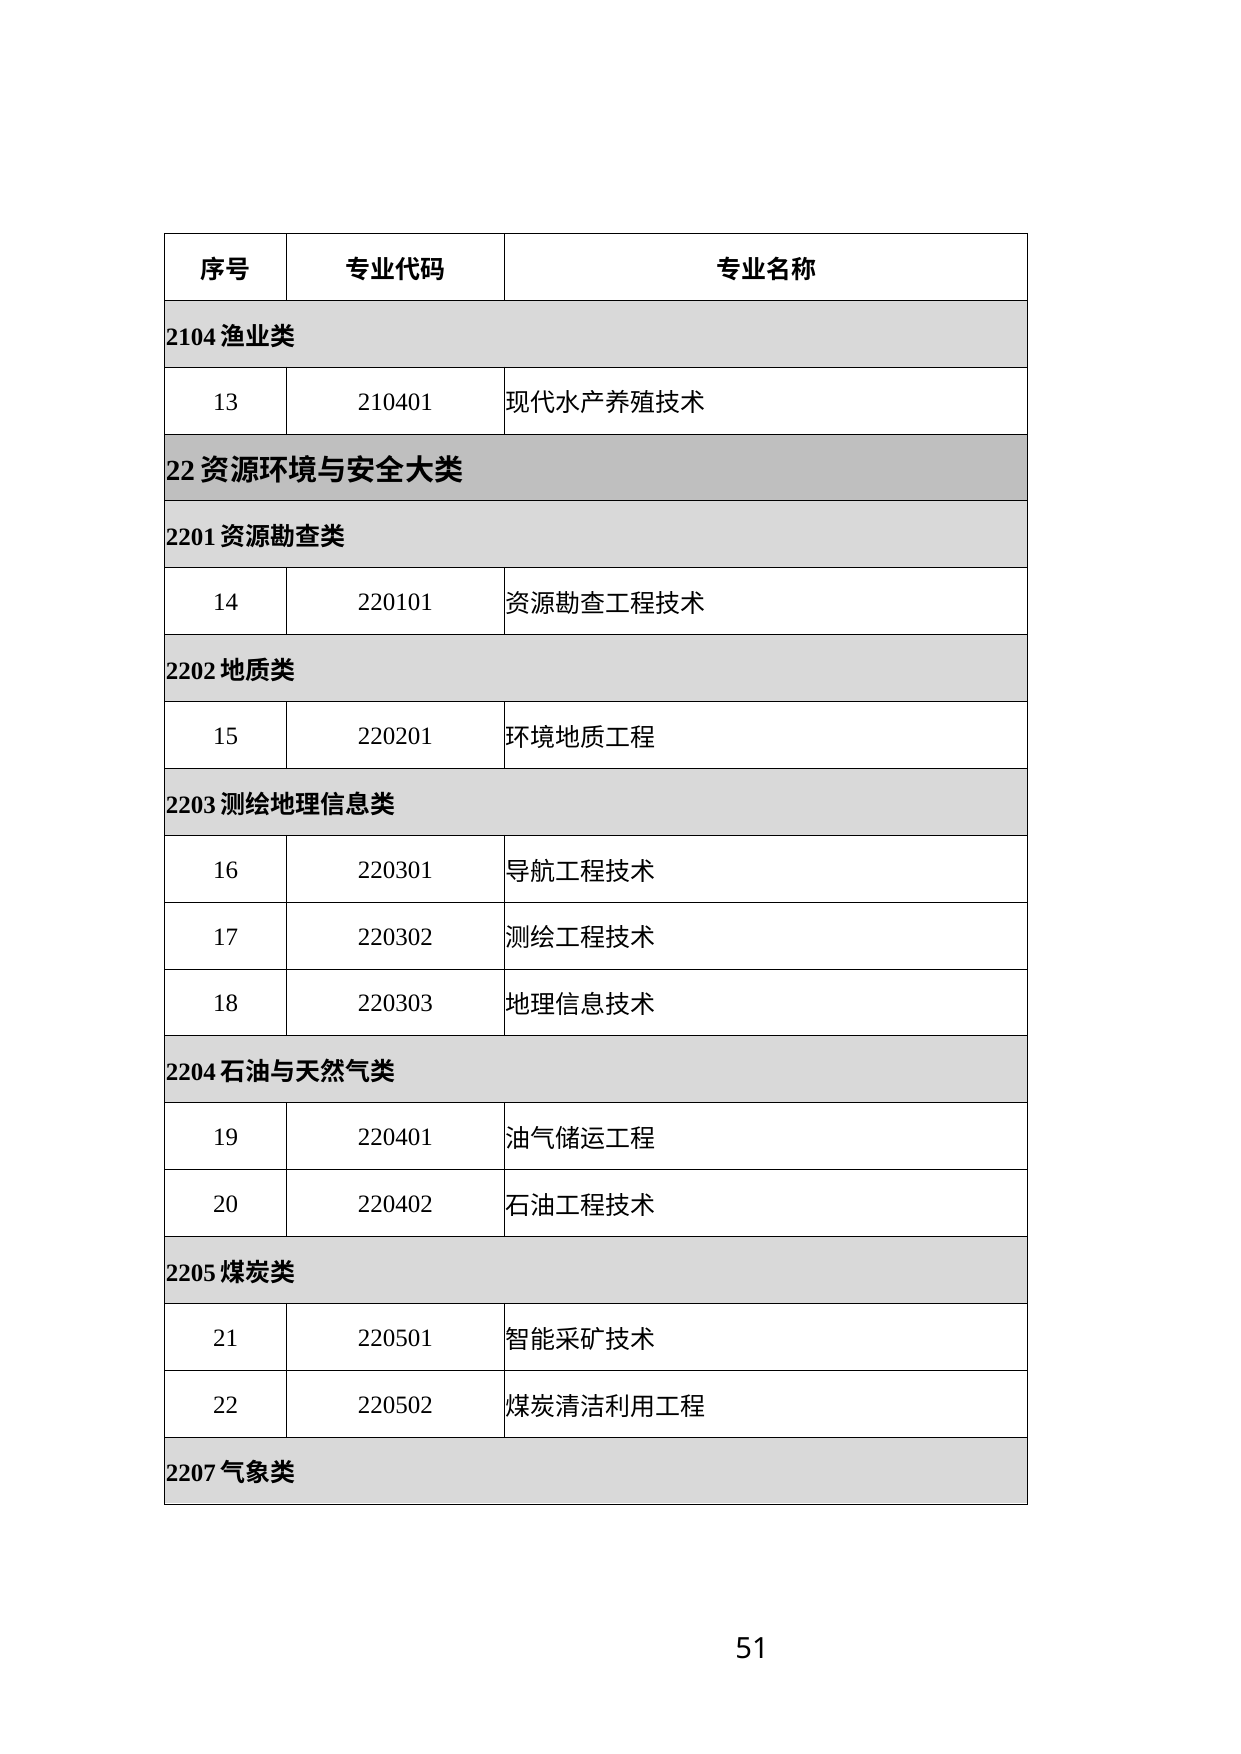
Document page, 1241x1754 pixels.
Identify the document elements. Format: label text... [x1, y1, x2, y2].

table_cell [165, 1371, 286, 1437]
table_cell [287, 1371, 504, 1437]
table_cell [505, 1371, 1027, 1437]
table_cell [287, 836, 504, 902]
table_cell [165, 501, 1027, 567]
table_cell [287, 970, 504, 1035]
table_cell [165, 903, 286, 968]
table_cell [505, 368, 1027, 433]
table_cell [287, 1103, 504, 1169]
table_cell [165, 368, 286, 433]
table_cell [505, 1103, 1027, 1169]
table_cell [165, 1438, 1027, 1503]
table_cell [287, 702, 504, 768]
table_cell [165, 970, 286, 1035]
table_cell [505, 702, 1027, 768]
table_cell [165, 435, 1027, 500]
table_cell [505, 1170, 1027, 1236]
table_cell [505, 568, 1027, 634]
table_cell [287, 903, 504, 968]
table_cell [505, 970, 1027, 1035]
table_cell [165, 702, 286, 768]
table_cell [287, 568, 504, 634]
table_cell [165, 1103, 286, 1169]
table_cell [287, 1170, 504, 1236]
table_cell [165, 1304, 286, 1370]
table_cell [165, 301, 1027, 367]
table_header 序号 [165, 234, 286, 300]
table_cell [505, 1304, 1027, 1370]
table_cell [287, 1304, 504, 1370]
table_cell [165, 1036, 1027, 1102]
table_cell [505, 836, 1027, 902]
table_header 专业名称 [505, 234, 1027, 300]
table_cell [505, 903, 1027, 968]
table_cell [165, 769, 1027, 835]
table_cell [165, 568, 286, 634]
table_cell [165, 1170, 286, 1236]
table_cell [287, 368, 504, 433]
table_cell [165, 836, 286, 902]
table_header 专业代码 [287, 234, 504, 300]
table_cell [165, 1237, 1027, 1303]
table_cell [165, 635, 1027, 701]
